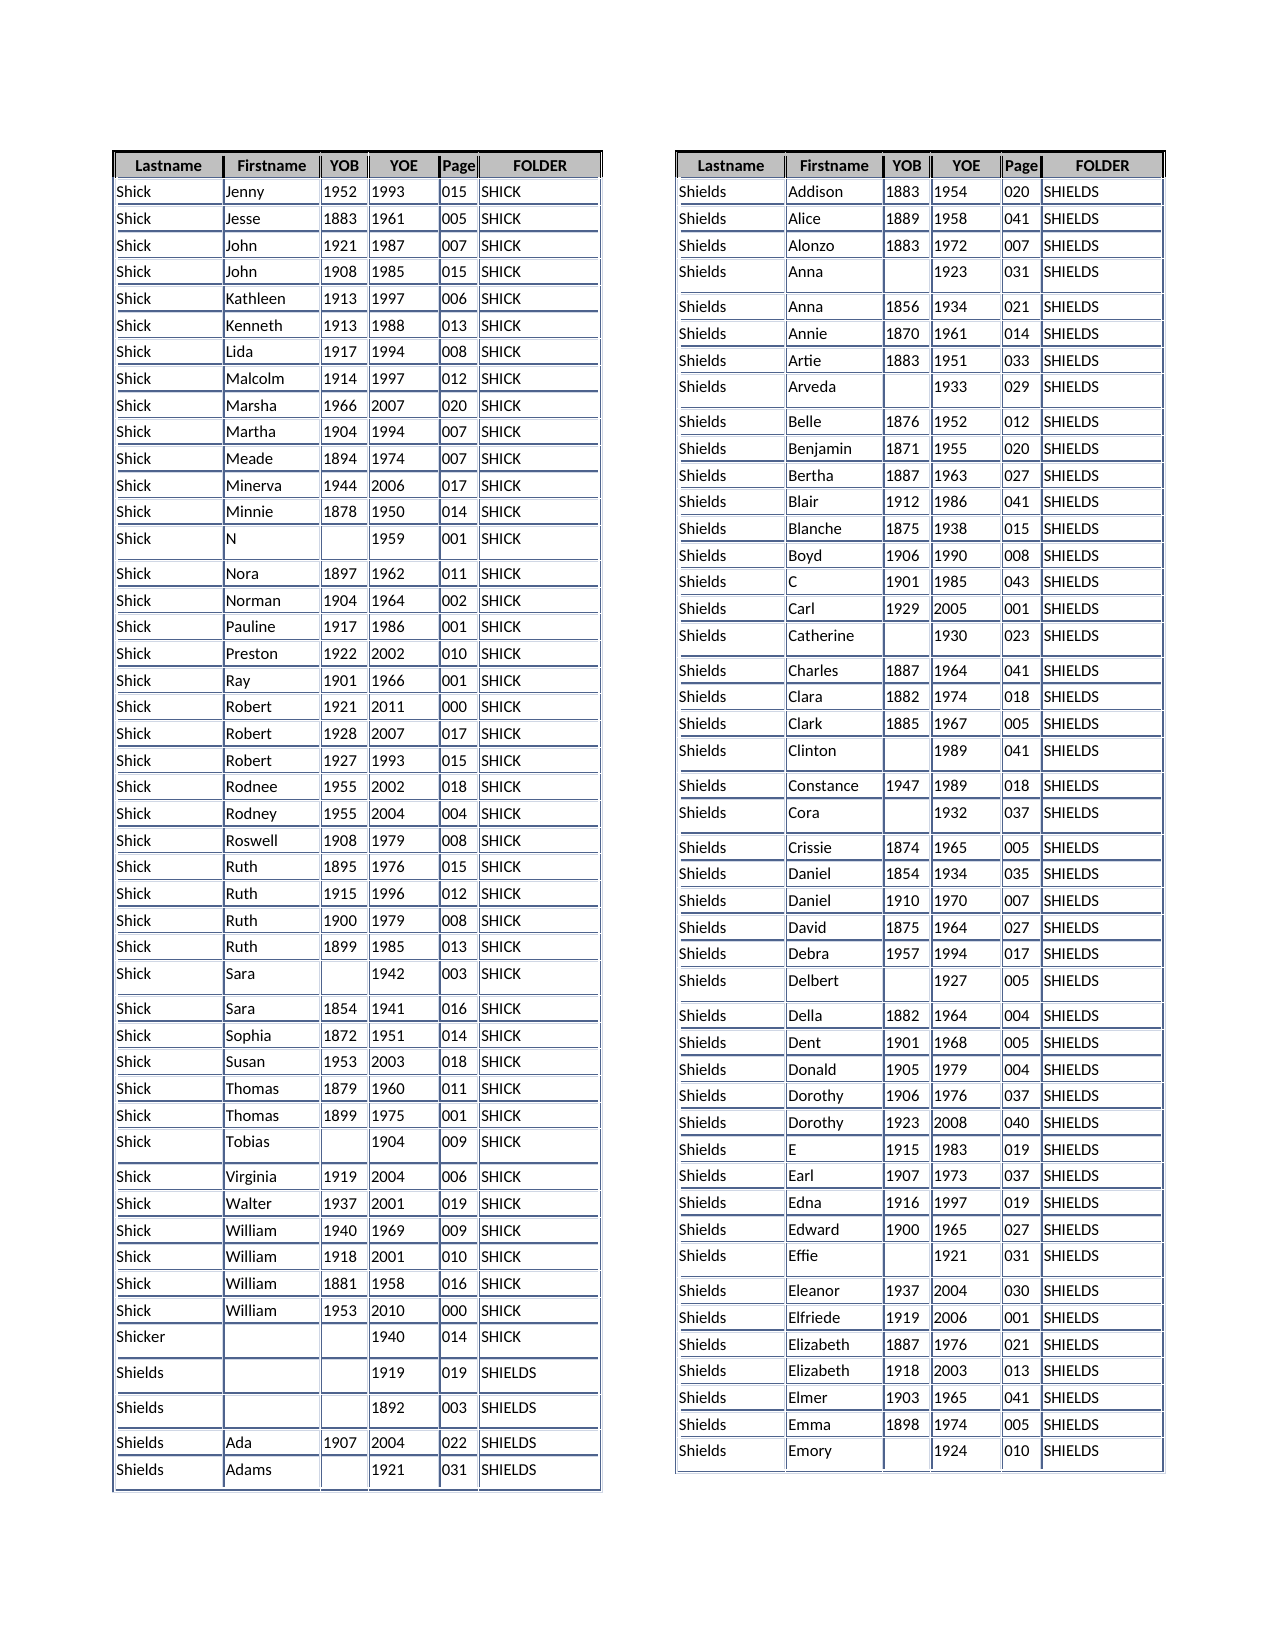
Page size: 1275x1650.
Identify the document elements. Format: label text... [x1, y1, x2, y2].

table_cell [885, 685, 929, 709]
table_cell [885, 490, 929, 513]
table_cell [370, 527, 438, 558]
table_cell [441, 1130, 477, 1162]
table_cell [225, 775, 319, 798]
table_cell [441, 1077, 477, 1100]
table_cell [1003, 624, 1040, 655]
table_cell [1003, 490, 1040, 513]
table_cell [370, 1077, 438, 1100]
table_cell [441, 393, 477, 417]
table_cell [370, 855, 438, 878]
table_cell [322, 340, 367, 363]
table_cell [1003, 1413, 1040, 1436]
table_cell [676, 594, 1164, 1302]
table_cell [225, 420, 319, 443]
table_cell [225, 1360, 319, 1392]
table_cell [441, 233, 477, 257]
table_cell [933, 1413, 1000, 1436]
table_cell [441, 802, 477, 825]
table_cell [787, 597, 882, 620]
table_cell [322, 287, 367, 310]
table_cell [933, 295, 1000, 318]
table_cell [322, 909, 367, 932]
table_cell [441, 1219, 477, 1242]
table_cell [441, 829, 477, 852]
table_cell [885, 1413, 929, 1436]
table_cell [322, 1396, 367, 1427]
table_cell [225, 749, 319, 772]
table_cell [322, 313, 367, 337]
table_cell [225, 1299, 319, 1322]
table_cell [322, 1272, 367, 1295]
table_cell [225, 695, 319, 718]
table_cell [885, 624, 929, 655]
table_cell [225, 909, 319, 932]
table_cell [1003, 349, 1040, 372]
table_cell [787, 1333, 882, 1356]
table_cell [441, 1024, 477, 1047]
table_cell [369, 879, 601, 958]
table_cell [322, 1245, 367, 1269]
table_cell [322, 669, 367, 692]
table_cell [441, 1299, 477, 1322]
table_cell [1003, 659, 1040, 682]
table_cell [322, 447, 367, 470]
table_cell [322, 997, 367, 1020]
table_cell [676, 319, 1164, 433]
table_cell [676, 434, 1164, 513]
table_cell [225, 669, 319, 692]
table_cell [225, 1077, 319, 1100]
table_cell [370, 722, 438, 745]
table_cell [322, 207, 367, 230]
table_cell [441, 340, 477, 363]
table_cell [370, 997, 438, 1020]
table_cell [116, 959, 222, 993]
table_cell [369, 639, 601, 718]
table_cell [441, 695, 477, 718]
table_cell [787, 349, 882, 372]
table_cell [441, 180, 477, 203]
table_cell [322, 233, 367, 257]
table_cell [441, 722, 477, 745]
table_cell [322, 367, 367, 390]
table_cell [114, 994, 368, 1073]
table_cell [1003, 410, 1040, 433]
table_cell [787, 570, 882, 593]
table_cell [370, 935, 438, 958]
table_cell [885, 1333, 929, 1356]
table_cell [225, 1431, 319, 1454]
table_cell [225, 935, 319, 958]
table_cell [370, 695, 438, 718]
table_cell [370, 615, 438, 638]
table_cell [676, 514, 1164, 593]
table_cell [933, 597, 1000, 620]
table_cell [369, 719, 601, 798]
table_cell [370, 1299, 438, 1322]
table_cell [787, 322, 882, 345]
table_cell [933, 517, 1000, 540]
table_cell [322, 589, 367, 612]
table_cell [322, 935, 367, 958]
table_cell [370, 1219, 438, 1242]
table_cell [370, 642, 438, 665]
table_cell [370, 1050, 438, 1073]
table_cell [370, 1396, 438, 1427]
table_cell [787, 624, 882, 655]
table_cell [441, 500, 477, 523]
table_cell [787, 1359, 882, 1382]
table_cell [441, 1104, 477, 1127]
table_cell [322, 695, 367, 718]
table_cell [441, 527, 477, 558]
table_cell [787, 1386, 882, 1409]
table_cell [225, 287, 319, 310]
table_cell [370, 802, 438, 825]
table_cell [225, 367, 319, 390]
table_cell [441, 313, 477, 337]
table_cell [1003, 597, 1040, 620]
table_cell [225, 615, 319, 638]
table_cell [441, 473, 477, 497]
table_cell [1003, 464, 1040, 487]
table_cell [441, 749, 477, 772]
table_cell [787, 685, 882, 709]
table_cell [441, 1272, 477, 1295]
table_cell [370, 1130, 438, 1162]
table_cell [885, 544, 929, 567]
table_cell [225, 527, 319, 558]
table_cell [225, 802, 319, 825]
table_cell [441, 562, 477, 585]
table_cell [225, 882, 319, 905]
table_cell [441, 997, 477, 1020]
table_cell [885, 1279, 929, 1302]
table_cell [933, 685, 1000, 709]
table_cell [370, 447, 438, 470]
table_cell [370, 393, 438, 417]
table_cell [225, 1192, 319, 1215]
table_header YOE [931, 153, 1002, 177]
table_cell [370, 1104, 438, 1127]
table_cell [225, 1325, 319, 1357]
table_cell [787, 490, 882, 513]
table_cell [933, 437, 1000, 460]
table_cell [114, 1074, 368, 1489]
table_header Lastname [116, 153, 223, 177]
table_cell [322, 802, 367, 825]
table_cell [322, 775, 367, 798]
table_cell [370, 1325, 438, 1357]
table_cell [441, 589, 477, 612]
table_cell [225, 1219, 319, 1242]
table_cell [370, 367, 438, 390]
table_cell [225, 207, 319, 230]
table_header Page [439, 153, 479, 177]
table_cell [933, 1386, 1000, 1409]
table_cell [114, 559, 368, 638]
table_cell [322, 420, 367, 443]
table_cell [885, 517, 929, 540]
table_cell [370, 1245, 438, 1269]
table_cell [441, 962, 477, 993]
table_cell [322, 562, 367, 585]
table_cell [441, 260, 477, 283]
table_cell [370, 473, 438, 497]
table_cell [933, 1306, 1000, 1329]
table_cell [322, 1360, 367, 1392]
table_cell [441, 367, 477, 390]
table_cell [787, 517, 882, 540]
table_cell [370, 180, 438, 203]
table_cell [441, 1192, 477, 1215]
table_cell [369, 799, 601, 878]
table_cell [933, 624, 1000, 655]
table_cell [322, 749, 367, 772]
table_header YOB [321, 153, 368, 177]
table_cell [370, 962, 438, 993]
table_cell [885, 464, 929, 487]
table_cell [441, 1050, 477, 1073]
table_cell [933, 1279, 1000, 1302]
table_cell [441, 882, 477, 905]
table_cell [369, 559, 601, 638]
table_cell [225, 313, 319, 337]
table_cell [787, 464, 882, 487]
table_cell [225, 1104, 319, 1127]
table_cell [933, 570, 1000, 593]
table_header YOE [369, 153, 439, 177]
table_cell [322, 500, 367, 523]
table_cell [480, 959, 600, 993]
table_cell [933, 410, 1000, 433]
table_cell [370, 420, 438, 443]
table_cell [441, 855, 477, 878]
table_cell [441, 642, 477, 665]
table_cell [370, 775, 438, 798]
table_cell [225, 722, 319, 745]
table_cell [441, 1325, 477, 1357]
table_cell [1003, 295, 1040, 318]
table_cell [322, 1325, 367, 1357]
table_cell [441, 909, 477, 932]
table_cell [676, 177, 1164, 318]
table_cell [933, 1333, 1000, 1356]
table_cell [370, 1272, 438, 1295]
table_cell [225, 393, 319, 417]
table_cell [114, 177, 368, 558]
table_header FOLDER [1041, 153, 1162, 177]
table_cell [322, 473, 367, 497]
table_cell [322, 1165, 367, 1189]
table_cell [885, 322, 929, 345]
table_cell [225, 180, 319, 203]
table_header Page [1002, 153, 1041, 177]
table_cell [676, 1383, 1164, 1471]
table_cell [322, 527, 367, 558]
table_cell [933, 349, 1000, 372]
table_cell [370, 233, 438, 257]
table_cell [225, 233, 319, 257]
table_header FOLDER [479, 153, 600, 177]
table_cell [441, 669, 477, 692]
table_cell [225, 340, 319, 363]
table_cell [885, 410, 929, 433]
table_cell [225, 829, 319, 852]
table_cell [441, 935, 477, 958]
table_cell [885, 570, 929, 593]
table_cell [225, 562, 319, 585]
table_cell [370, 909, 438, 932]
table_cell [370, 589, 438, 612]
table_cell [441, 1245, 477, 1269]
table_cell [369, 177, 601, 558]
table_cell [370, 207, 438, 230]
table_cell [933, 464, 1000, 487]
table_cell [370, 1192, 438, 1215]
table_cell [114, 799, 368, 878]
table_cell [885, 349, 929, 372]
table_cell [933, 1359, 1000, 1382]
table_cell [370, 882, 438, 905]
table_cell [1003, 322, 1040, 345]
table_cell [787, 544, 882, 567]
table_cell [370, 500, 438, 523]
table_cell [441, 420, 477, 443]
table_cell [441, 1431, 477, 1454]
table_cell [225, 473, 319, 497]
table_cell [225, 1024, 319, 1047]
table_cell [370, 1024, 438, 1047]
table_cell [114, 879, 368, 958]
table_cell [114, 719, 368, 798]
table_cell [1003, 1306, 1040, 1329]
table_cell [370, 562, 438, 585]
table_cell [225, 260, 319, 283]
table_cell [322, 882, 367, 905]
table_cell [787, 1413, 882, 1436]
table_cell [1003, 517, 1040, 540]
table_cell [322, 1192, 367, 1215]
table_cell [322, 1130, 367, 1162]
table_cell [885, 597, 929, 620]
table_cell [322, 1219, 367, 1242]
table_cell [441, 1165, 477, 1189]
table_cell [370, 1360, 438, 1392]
table_header Lastname [678, 153, 786, 177]
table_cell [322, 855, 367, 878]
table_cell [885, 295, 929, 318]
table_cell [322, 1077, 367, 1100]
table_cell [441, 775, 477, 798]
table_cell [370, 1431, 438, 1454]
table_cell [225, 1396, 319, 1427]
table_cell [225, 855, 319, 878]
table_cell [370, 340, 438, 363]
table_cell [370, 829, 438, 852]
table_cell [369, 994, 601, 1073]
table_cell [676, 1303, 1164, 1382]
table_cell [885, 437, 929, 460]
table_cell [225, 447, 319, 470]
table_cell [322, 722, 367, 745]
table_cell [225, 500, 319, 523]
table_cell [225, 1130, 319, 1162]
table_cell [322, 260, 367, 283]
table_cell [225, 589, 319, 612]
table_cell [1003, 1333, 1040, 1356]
table_header Firstname [223, 153, 321, 177]
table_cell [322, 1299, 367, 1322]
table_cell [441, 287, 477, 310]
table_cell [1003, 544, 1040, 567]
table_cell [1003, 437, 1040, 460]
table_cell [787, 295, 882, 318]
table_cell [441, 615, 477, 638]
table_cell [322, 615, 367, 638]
table_header YOB [883, 152, 931, 177]
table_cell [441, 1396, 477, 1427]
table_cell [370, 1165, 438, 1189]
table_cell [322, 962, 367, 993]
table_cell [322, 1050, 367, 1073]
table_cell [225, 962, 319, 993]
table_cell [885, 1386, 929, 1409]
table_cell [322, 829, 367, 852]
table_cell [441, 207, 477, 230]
table_header Firstname [786, 152, 883, 177]
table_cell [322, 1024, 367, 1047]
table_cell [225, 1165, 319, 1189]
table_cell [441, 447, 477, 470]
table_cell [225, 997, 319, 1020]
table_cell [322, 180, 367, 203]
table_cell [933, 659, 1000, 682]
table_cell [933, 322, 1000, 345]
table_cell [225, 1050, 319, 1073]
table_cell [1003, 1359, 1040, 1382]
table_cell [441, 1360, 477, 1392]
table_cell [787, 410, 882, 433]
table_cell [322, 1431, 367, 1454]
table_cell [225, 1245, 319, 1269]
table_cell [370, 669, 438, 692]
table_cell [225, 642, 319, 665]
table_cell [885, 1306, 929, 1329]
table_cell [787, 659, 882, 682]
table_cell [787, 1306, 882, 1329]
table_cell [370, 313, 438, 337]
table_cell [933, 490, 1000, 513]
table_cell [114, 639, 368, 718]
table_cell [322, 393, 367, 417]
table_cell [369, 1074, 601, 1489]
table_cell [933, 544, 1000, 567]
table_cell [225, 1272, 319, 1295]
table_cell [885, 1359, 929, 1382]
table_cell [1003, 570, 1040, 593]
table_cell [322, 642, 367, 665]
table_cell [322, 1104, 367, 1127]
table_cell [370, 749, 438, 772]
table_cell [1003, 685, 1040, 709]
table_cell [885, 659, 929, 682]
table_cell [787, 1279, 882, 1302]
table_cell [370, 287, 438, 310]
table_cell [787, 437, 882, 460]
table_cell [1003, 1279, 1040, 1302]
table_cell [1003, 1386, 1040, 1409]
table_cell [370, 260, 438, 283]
